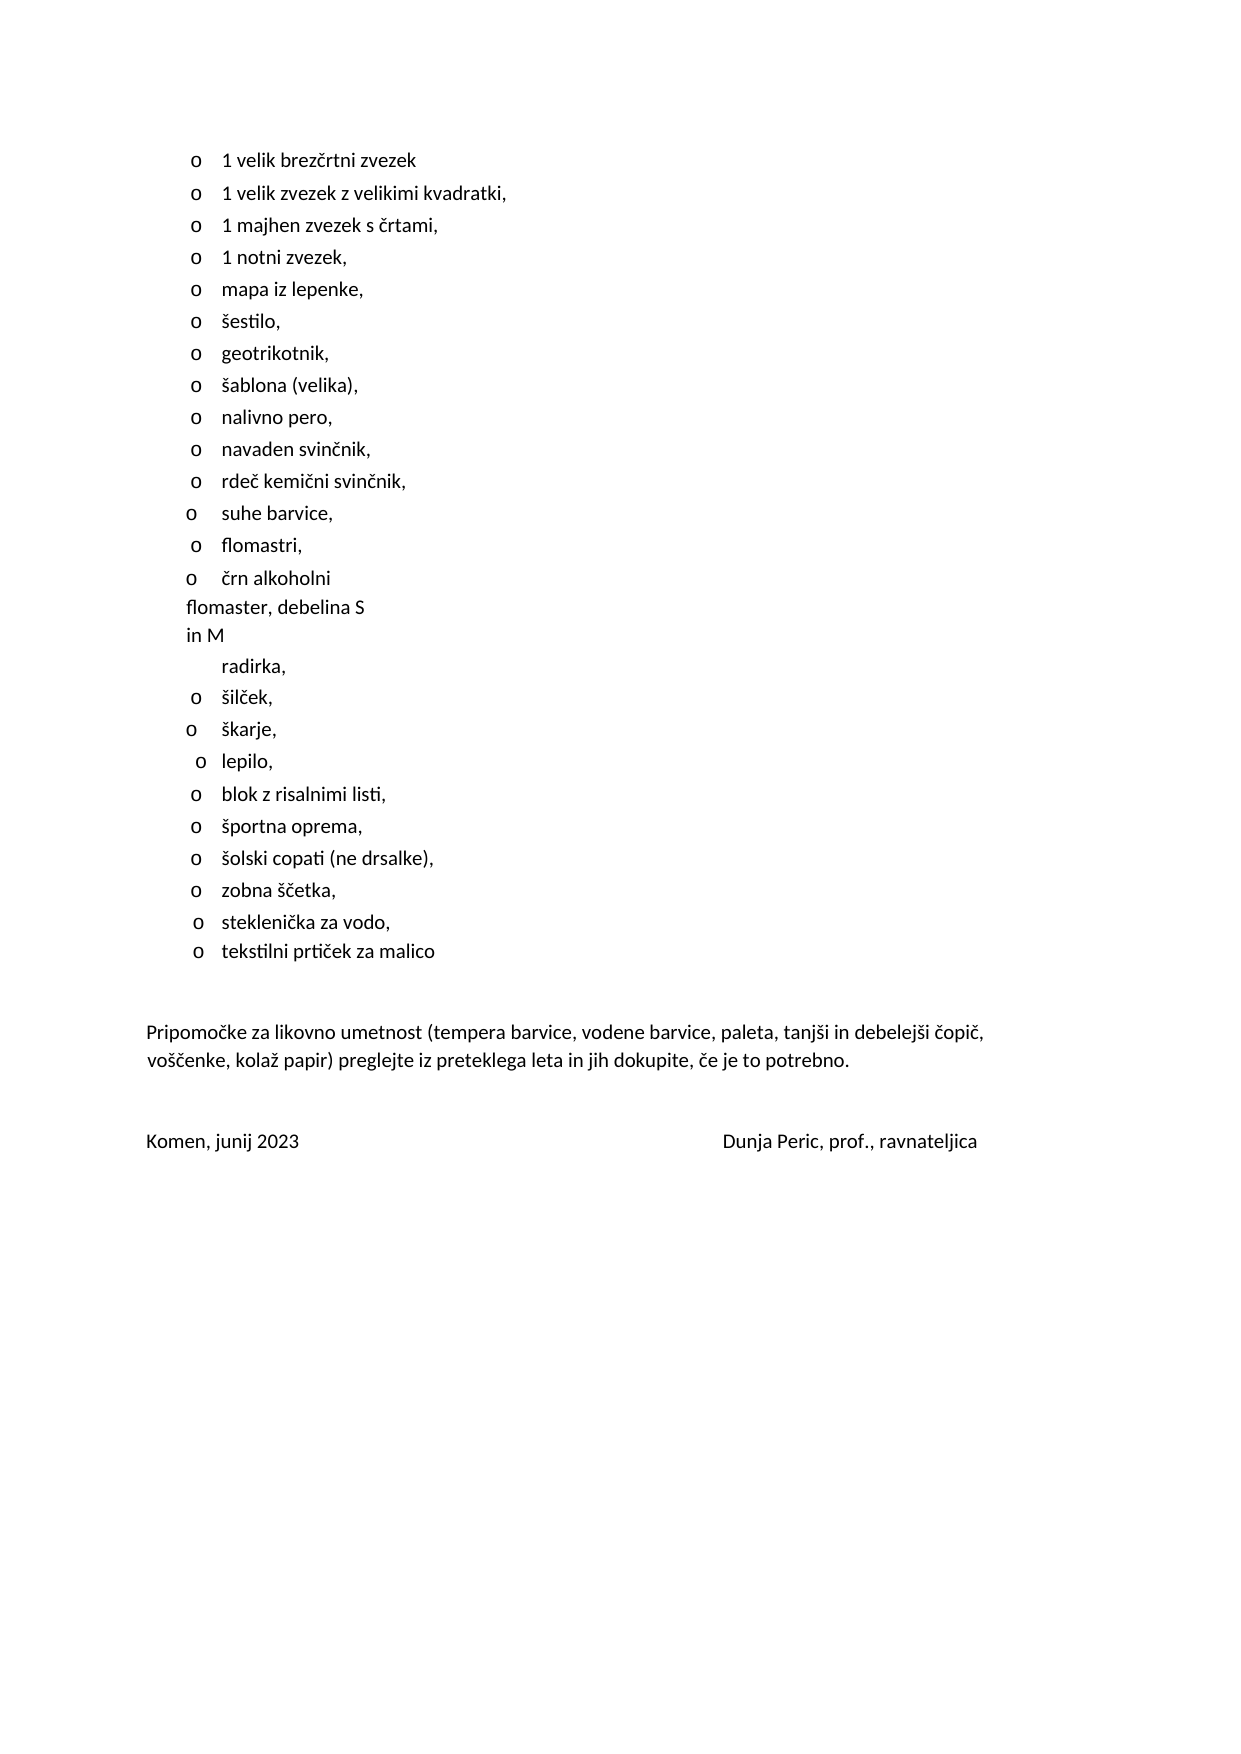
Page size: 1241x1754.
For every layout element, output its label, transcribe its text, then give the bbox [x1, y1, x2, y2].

text o blok z risalnimi listi, [185, 781, 1093, 807]
text o nalivno pero, [185, 404, 379, 431]
text Pripomočke za likovno umetnost (tempera barvice, vodene barvice, paleta, tanjši in debelejši čopič, voščenke, kolaž papir) preglejte iz preteklega leta in jih dokupite, če je to potrebno. [146, 1019, 995, 1073]
text o suhe barvice, [185, 501, 379, 527]
list steklenička za vodo, [192, 909, 1093, 936]
text Komen, junij 2023 Dunja Peric, prof., ravnateljica [146, 1128, 1093, 1154]
text o navaden svinčnik, [185, 436, 379, 463]
text o črn alkoholni flomaster, debelina S in M [185, 565, 379, 648]
text o 1 notni zvezek, [185, 244, 379, 270]
text o mapa iz lepenke, [185, 276, 379, 302]
text o geotrikotnik, [185, 340, 379, 367]
text o 1 velik zvezek z velikimi kvadratki, [185, 180, 1093, 206]
text o flomastri, [185, 533, 379, 559]
text o športna oprema, [185, 813, 379, 839]
text o 1 majhen zvezek s črtami, [185, 212, 1093, 238]
text o šablona (velika), [185, 372, 379, 399]
text o škarje, [185, 717, 379, 743]
text o 1 velik brezčrtni zvezek [185, 148, 1093, 174]
text o lepilo, [185, 749, 379, 775]
text radirka, [185, 653, 379, 679]
text o zobna ščetka, [185, 877, 379, 903]
text o šestilo, [185, 308, 379, 334]
text o šilček, [185, 684, 379, 711]
list tekstilni prtiček za malico [192, 939, 1093, 965]
text o šolski copati (ne drsalke), [185, 845, 1093, 871]
text o rdeč kemični svinčnik, [185, 468, 1093, 495]
